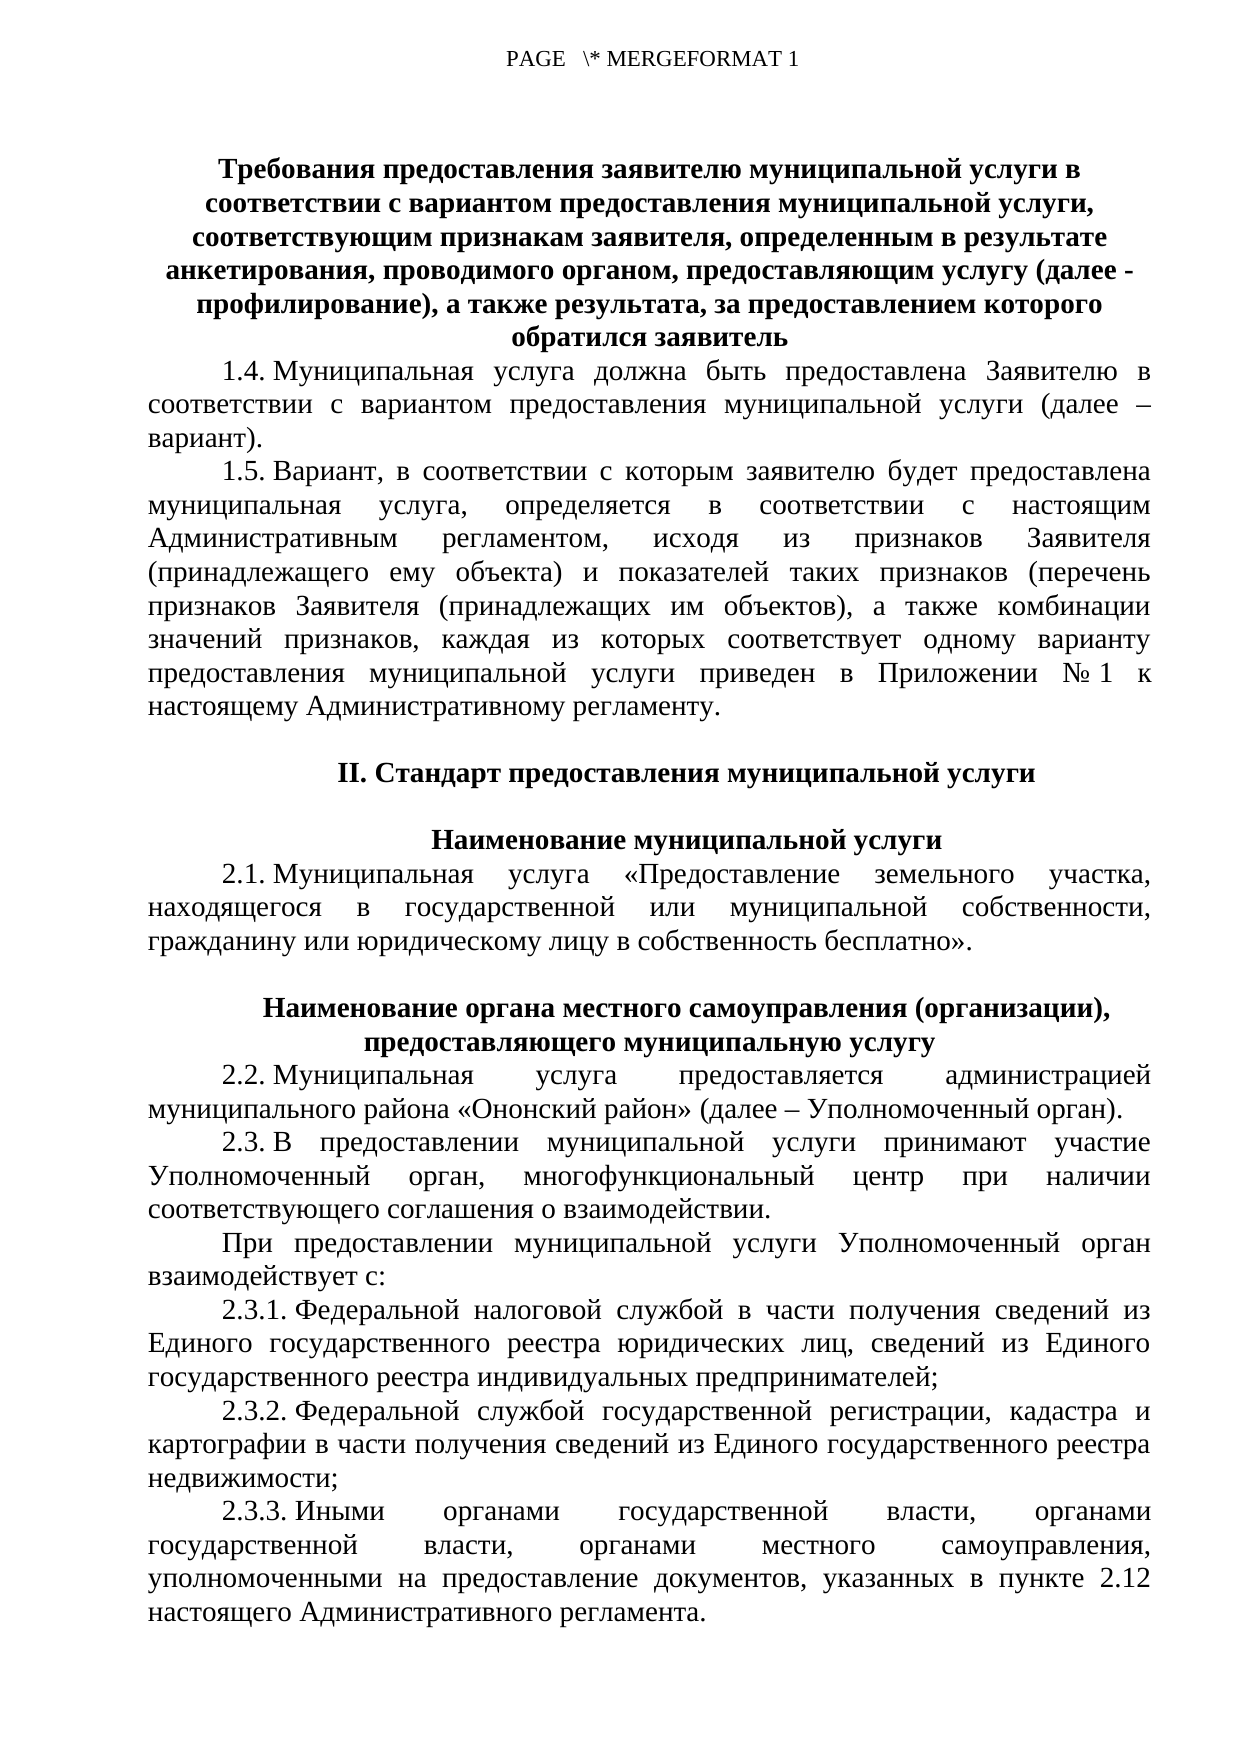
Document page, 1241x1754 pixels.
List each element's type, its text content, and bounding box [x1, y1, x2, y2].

text Наименование муниципальной услуги [148, 822, 1152, 856]
text 2.3. В предоставлении муниципальной услуги принимают участие Уполномоченный орган, многофункциональный центр при наличии соответствующего соглашения о взаимодействии. [148, 1124, 1152, 1225]
text 1.4. Муниципальная услуга должна быть предоставлена Заявителю в соответствии с вариантом предоставления муниципальной услуги (далее – вариант). [148, 353, 1152, 453]
text 2.3.2. Федеральной службой государственной регистрации, кадастра и картографии в части получения сведений из Единого государственного реестра недвижимости; [148, 1393, 1152, 1493]
text 2.2. Муниципальная услуга предоставляется администрацией муниципального района «Ононский район» (далее – Уполномоченный орган). [148, 1057, 1152, 1124]
text Требования предоставления заявителю муниципальной услуги в соответствии с вариантом предоставления муниципальной услуги, соответствующим признакам заявителя, определенным в результате анкетирования, проводимого органом, предоставляющим услугу (далее - профилирование), а также результата, за предоставлением которого обратился заявитель [148, 152, 1152, 353]
text 2.3.1. Федеральной налоговой службой в части получения сведений из Единого государственного реестра юридических лиц, сведений из Единого государственного реестра индивидуальных предпринимателей; [148, 1292, 1152, 1393]
text Наименование органа местного самоуправления (организации), предоставляющего муниципальную услугу [148, 990, 1152, 1057]
text 2.1. Муниципальная услуга «Предоставление земельного участка, находящегося в государственной или муниципальной собственности, гражданину или юридическому лицу в собственность бесплатно». [148, 856, 1152, 957]
text 1.5. Вариант, в соответствии с которым заявителю будет предоставлена муниципальная услуга, определяется в соответствии с настоящим Административным регламентом, исходя из признаков Заявителя (принадлежащего ему объекта) и показателей таких признаков (перечень признаков Заявителя (принадлежащих им объектов), а также комбинации значений признаков, каждая из которых соответствует одному варианту предоставления муниципальной услуги приведен в Приложении № 1 к настоящему Административному регламенту. [148, 453, 1152, 722]
text 2.3.3. Иными органами государственной власти, органами государственной власти, органами местного самоуправления, уполномоченными на предоставление документов, указанных в пункте 2.12 настоящего Административного регламента. [148, 1493, 1152, 1627]
text При предоставлении муниципальной услуги Уполномоченный орган взаимодействует с: [148, 1225, 1152, 1292]
text II. Стандарт предоставления муниципальной услуги [148, 755, 1152, 789]
